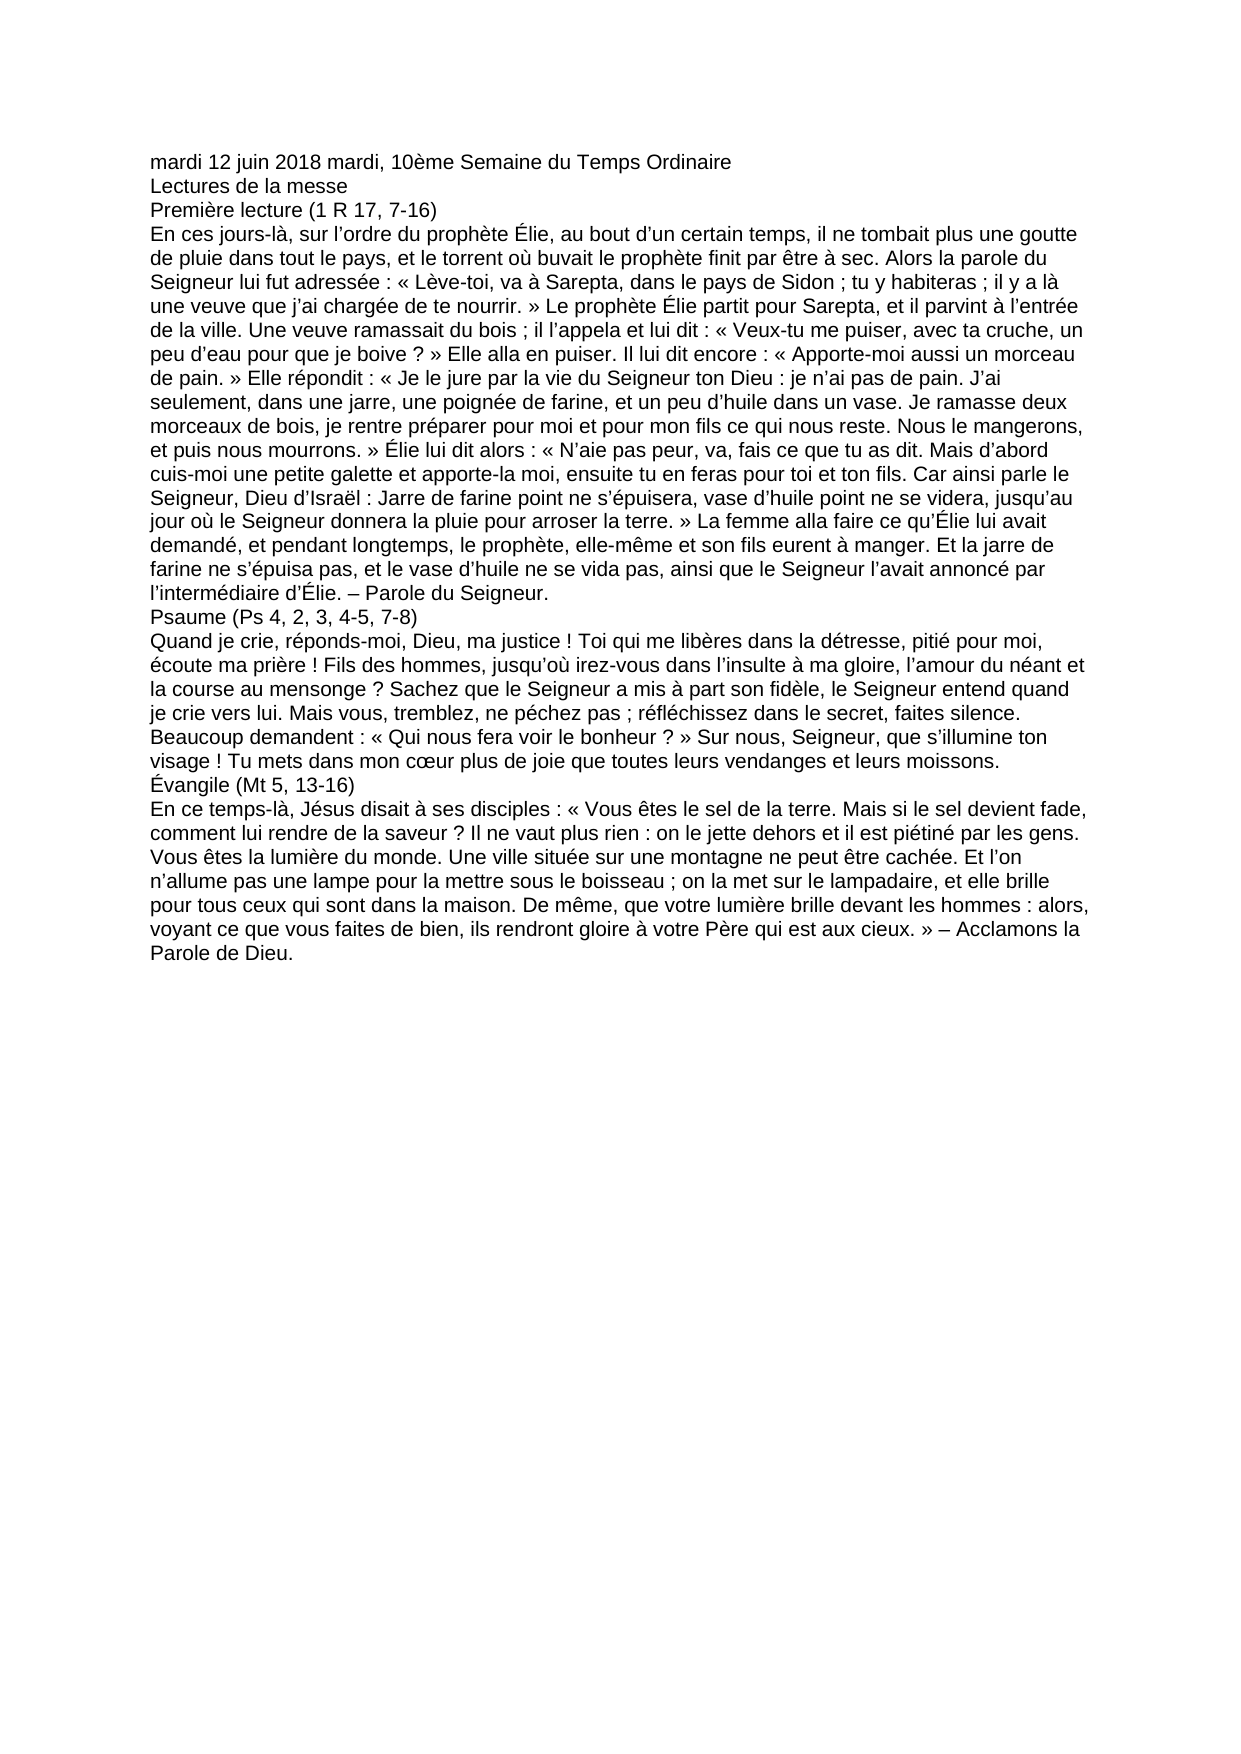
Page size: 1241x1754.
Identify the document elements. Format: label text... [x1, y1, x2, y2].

text En ces jours-là, sur l’ordre du prophète Élie, au bout d’un certain temps, il ne tombait plus une goutte de pluie dans tout le pays, et le torrent où buvait le prophète finit par être à sec. Alors la parole du Seigneur lui fut adressée : « Lève-toi, va à Sarepta, dans le pays de Sidon ; tu y habiteras ; il y a là une veuve que j’ai chargée de te nourrir. » Le prophète Élie partit pour Sarepta, et il parvint à l’entrée de la ville. Une veuve ramassait du bois ; il l’appela et lui dit : « Veux-tu me puiser, avec ta cruche, un peu d’eau pour que je boive ? » Elle alla en puiser. Il lui dit encore : « Apporte-moi aussi un morceau de pain. » Elle répondit : « Je le jure par la vie du Seigneur ton Dieu : je n’ai pas de pain. J’ai seulement, dans une jarre, une poignée de farine, et un peu d’huile dans un vase. Je ramasse deux morceaux de bois, je rentre préparer pour moi et pour mon fils ce qui nous reste. Nous le mangerons, et puis nous mourrons. » Élie lui dit alors : « N’aie pas peur, va, fais ce que tu as dit. Mais d’abord cuis-moi une petite galette et apporte-la moi, ensuite tu en feras pour toi et ton fils. Car ainsi parle le Seigneur, Dieu d’Israël : Jarre de farine point ne s’épuisera, vase d’huile point ne se videra, jusqu’au jour où le Seigneur donnera la pluie pour arroser la terre. » La femme alla faire ce qu’Élie lui avait demandé, et pendant longtemps, le prophète, elle-même et son fils eurent à manger. Et la jarre de farine ne s’épuisa pas, et le vase d’huile ne se vida pas, ainsi que le Seigneur l’avait annoncé par l’intermédiaire d’Élie. – Parole du Seigneur. [150, 222, 1090, 605]
text Quand je crie, réponds-moi, Dieu, ma justice ! Toi qui me libères dans la détresse, pitié pour moi, écoute ma prière ! Fils des hommes, jusqu’où irez-vous dans l’insulte à ma gloire, l’amour du néant et la course au mensonge ? Sachez que le Seigneur a mis à part son fidèle, le Seigneur entend quand je crie vers lui. Mais vous, tremblez, ne péchez pas ; réfléchissez dans le secret, faites silence. Beaucoup demandent : « Qui nous fera voir le bonheur ? » Sur nous, Seigneur, que s’illumine ton visage ! Tu mets dans mon cœur plus de joie que toutes leurs vendanges et leurs moissons. [150, 629, 1090, 773]
text En ce temps-là, Jésus disait à ses disciples : « Vous êtes le sel de la terre. Mais si le sel devient fade, comment lui rendre de la saveur ? Il ne vaut plus rien : on le jette dehors et il est piétiné par les gens. Vous êtes la lumière du monde. Une ville située sur une montagne ne peut être cachée. Et l’on n’allume pas une lampe pour la mettre sous le boisseau ; on la met sur le lampadaire, et elle brille pour tous ceux qui sont dans la maison. De même, que votre lumière brille devant les hommes : alors, voyant ce que vous faites de bien, ils rendront gloire à votre Père qui est aux cieux. » – Acclamons la Parole de Dieu. [150, 797, 1090, 964]
